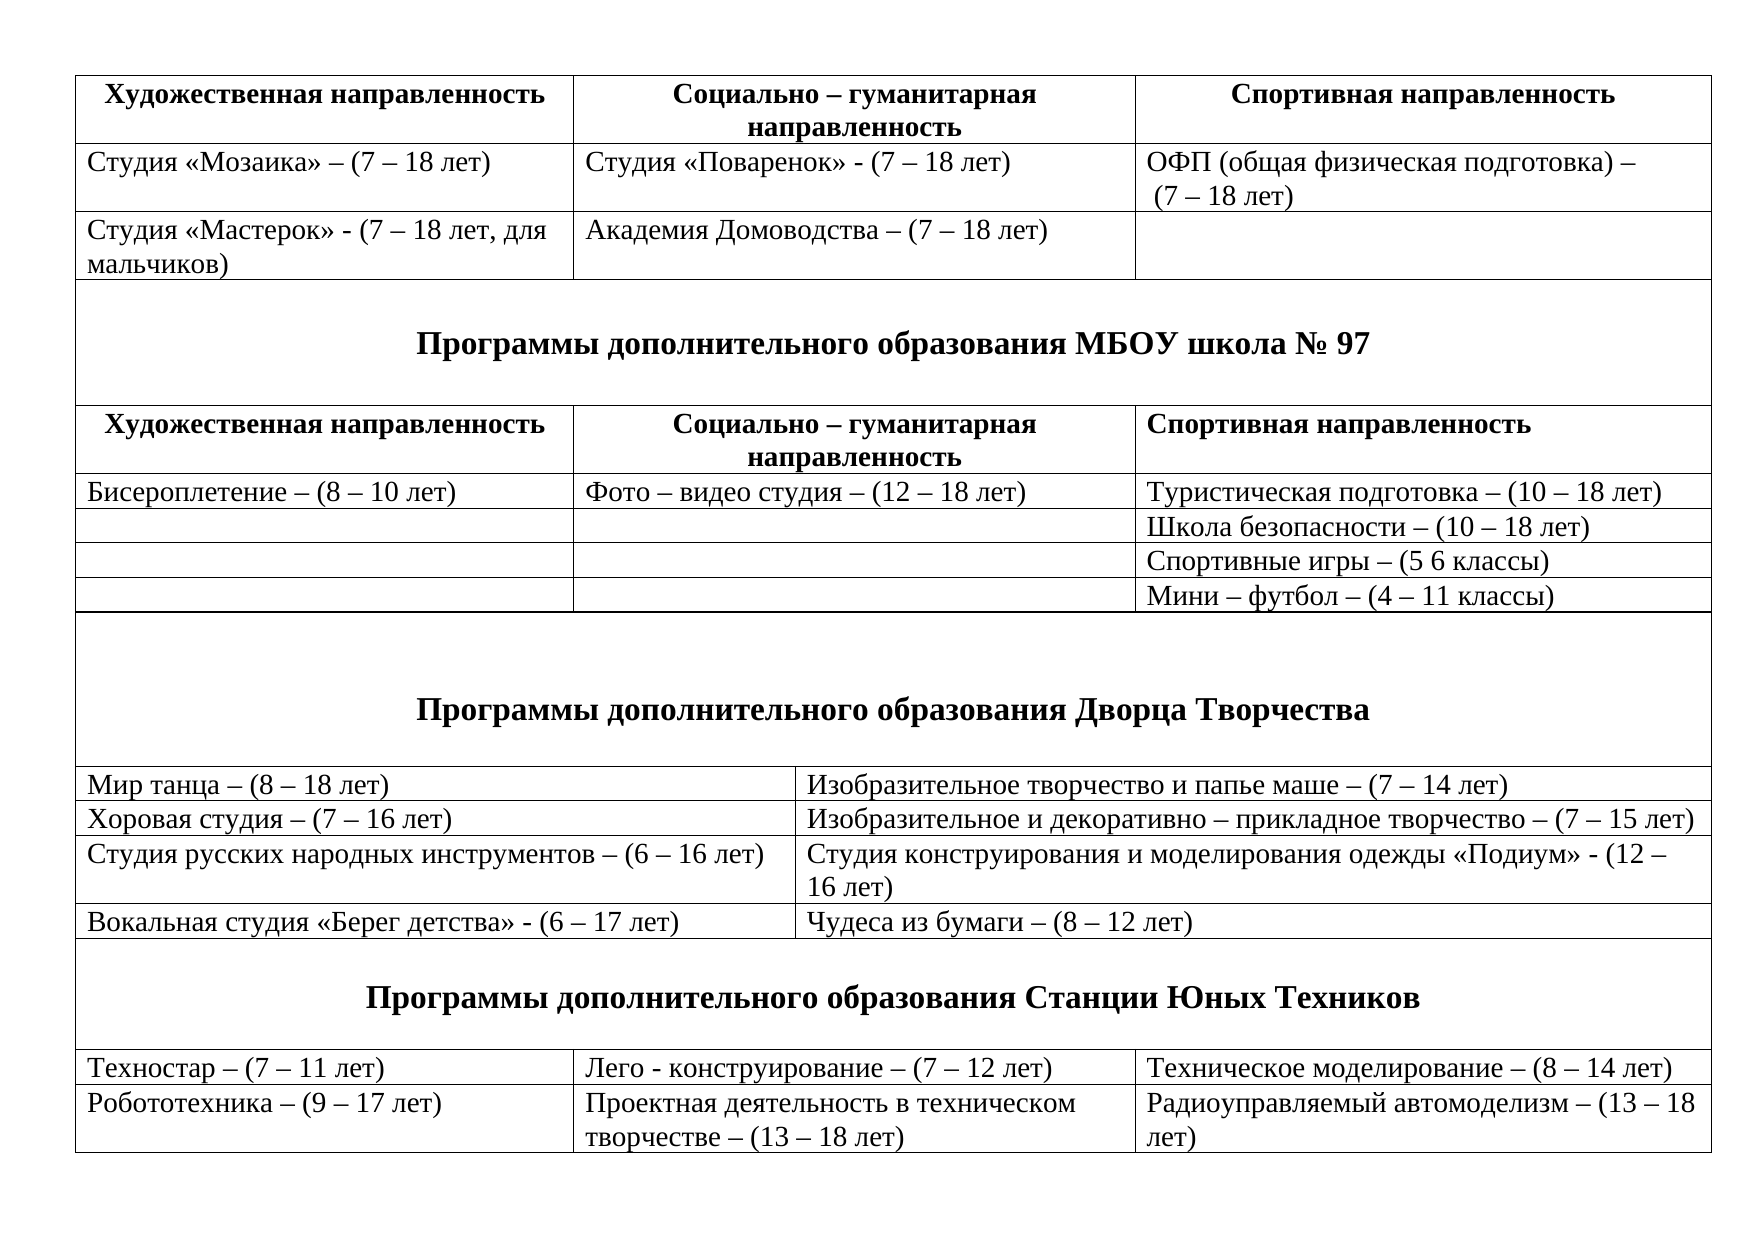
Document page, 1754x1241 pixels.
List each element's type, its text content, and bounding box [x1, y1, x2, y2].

table_cell Радиоуправляемый автомоделизм – (13 – 18 лет) [1136, 1085, 1711, 1152]
table_cell Программы дополнительного образования МБОУ школа № 97 [76, 280, 1711, 405]
table_cell Социально – гуманитарная направленность [574, 76, 1135, 143]
table_cell Художественная направленность [76, 76, 573, 143]
table_cell Студия «Поваренок» - (7 – 18 лет) [574, 144, 1135, 211]
table_cell Хоровая студия – (7 – 16 лет) [76, 801, 795, 835]
table_cell Проектная деятельность в техническом творчестве – (13 – 18 лет) [574, 1085, 1135, 1152]
table_cell [574, 578, 1135, 611]
table_cell Студия конструирования и моделирования одежды «Подиум» - (12 – 16 лет) [796, 836, 1711, 903]
table_cell Фото – видео студия – (12 – 18 лет) [574, 474, 1135, 508]
table_cell [574, 543, 1135, 577]
table_cell Бисероплетение – (8 – 10 лет) [76, 474, 573, 508]
table_cell Мини – футбол – (4 – 11 классы) [1136, 578, 1711, 611]
table_cell Лего - конструирование – (7 – 12 лет) [574, 1050, 1135, 1084]
table_cell Студия русских народных инструментов – (6 – 16 лет) [76, 836, 795, 903]
table_cell Спортивные игры – (5 6 классы) [1136, 543, 1711, 577]
table_cell Программы дополнительного образования Дворца Творчества [76, 613, 1711, 766]
table_cell ОФП (общая физическая подготовка) – (7 – 18 лет) [1136, 144, 1711, 211]
table_cell Мир танца – (8 – 18 лет) [76, 767, 795, 800]
table_cell Туристическая подготовка – (10 – 18 лет) [1136, 474, 1711, 508]
table_cell [1136, 212, 1711, 279]
table_cell Техническое моделирование – (8 – 14 лет) [1136, 1050, 1711, 1084]
table_cell Изобразительное творчество и папье маше – (7 – 14 лет) [796, 767, 1711, 800]
table_cell Спортивная направленность [1136, 76, 1711, 143]
table_cell Социально – гуманитарная направленность [574, 406, 1135, 473]
table_cell Студия «Мозаика» – (7 – 18 лет) [76, 144, 573, 211]
table_cell Вокальная студия «Берег детства» - (6 – 17 лет) [76, 904, 795, 938]
table_cell Техностар – (7 – 11 лет) [76, 1050, 573, 1084]
table_cell Чудеса из бумаги – (8 – 12 лет) [796, 904, 1711, 938]
table_cell Академия Домоводства – (7 – 18 лет) [574, 212, 1135, 279]
table_cell Робототехника – (9 – 17 лет) [76, 1085, 573, 1152]
table_cell [76, 543, 573, 577]
table_cell Студия «Мастерок» - (7 – 18 лет, для мальчиков) [76, 212, 573, 279]
table_cell Школа безопасности – (10 – 18 лет) [1136, 509, 1711, 542]
table_cell [574, 509, 1135, 542]
table_cell Спортивная направленность [1136, 406, 1711, 473]
table_cell Изобразительное и декоративно – прикладное творчество – (7 – 15 лет) [796, 801, 1711, 835]
table_cell [76, 578, 573, 611]
table_cell Программы дополнительного образования Станции Юных Техников [76, 939, 1711, 1049]
table_cell Художественная направленность [76, 406, 573, 473]
table_cell [76, 509, 573, 542]
